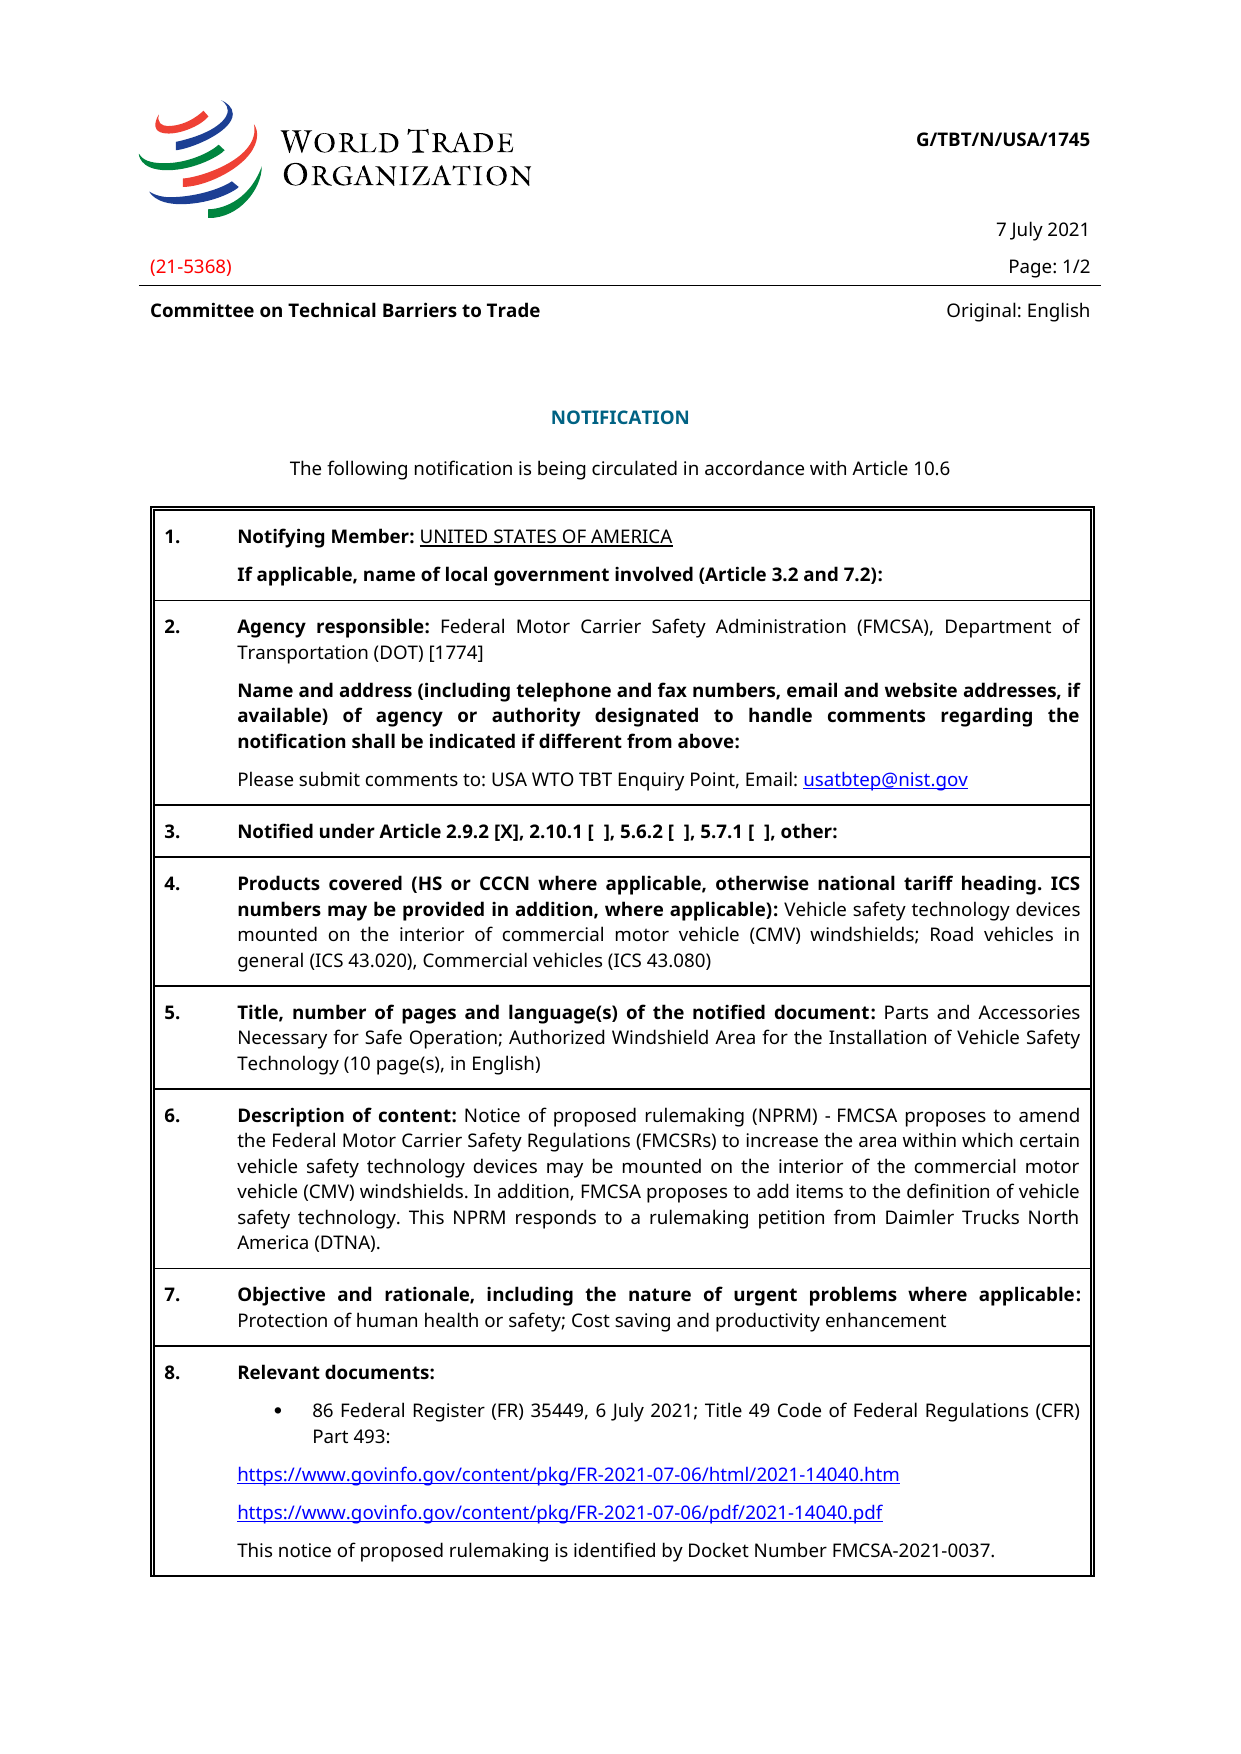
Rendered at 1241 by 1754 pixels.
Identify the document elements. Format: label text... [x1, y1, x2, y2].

table_cell 6. [155, 1090, 225, 1268]
table_cell 2. [155, 601, 225, 804]
title NOTIFICATION [150, 405, 1090, 430]
table_cell 3. [155, 806, 225, 856]
table_header 1. [155, 511, 225, 599]
table_header Notifying Member: United States of America If applicable, name of local government involved (Article 3.2 and 7.2): [225, 511, 1090, 599]
table_cell Products covered (HS or CCCN where applicable, otherwise national tariff heading. ICS numbers may be provided in addition, where applicable): Vehicle safety technology devices mounted on the interior of commercial motor vehicle (CMV) windshields; Road vehicles in general (ICS 43.020), Commercial vehicles (ICS 43.080) [225, 858, 1090, 985]
table_cell Notified under Article 2.9.2 [X], 2.10.1 [ ], 5.6.2 [ ], 5.7.1 [ ], other: [225, 806, 1090, 856]
table_cell Description of content: Notice of proposed rulemaking (NPRM) - FMCSA proposes to amend the Federal Motor Carrier Safety Regulations (FMCSRs) to increase the area within which certain vehicle safety technology devices may be mounted on the interior of the commercial motor vehicle (CMV) windshields. In addition, FMCSA proposes to add items to the definition of vehicle safety technology. This NPRM responds to a rulemaking petition from Daimler Trucks North America (DTNA). [225, 1090, 1090, 1268]
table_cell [225, 1347, 1090, 1575]
table_cell Agency responsible: Federal Motor Carrier Safety Administration (FMCSA), Department of Transportation (DOT) [1774] Name and address (including telephone and fax numbers, email and website addresses, if available) of agency or authority designated to handle comments regarding the notification shall be indicated if different from above: Please submit comments to: USA WTO TBT Enquiry Point, Email: usatbtep@nist.gov [225, 601, 1090, 804]
text The following notification is being circulated in accordance with Article 10.6 [150, 455, 1090, 481]
table_cell 5. [155, 987, 225, 1088]
table_cell Title, number of pages and language(s) of the notified document: Parts and Accessories Necessary for Safe Operation; Authorized Windshield Area for the Installation of Vehicle Safety Technology (10 page(s), in English) [225, 987, 1090, 1088]
table_cell 4. [155, 858, 225, 985]
table_cell Objective and rationale, including the nature of urgent problems where applicable: Protection of human health or safety; Cost saving and productivity enhancement [225, 1269, 1090, 1345]
table_cell 8. [155, 1347, 225, 1575]
table_cell 7. [155, 1269, 225, 1345]
